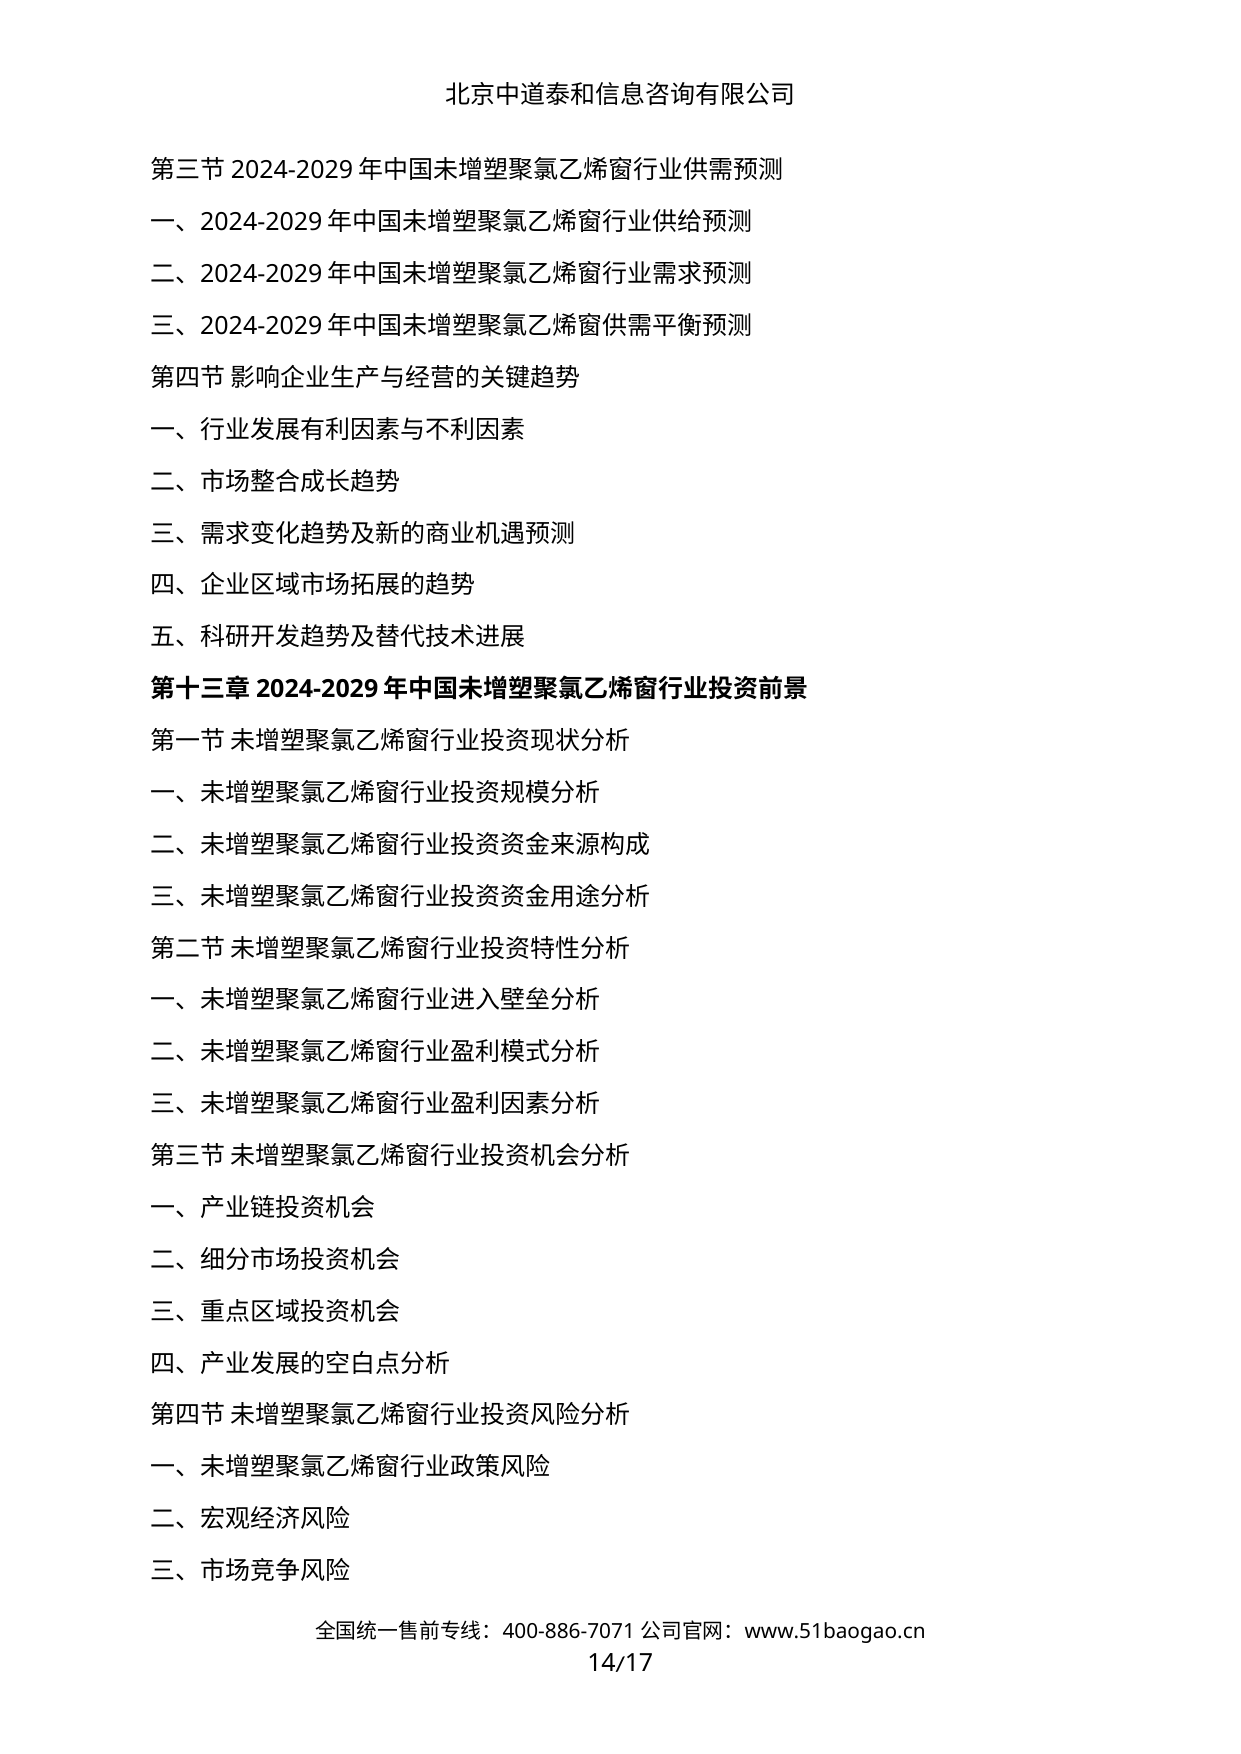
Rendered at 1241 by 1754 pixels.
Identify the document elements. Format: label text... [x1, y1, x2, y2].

text 一、未增塑聚氯乙烯窗行业投资规模分析 [150, 772, 1090, 809]
text 三、2024-2029年中国未增塑聚氯乙烯窗供需平衡预测 [150, 306, 1090, 342]
text 一、产业链投资机会 [150, 1187, 1090, 1224]
text 三、未增塑聚氯乙烯窗行业盈利因素分析 [150, 1084, 1090, 1120]
text 二、市场整合成长趋势 [150, 461, 1090, 497]
text 二、未增塑聚氯乙烯窗行业盈利模式分析 [150, 1032, 1090, 1068]
text 五、科研开发趋势及替代技术进展 [150, 617, 1090, 653]
text 三、未增塑聚氯乙烯窗行业投资资金用途分析 [150, 876, 1090, 912]
text 第三节 未增塑聚氯乙烯窗行业投资机会分析 [150, 1136, 1090, 1172]
text 二、未增塑聚氯乙烯窗行业投资资金来源构成 [150, 824, 1090, 861]
text 第三节 2024-2029年中国未增塑聚氯乙烯窗行业供需预测 [150, 150, 1090, 186]
text 一、未增塑聚氯乙烯窗行业进入壁垒分析 [150, 980, 1090, 1016]
text 一、未增塑聚氯乙烯窗行业政策风险 [150, 1447, 1090, 1483]
text 三、市场竞争风险 [150, 1551, 1090, 1587]
text 二、宏观经济风险 [150, 1499, 1090, 1535]
text 一、行业发展有利因素与不利因素 [150, 409, 1090, 446]
text 第十三章 2024-2029年中国未增塑聚氯乙烯窗行业投资前景 [150, 669, 1090, 705]
text 第四节 影响企业生产与经营的关键趋势 [150, 357, 1090, 394]
text 第二节 未增塑聚氯乙烯窗行业投资特性分析 [150, 928, 1090, 964]
text 第一节 未增塑聚氯乙烯窗行业投资现状分析 [150, 721, 1090, 757]
text 四、产业发展的空白点分析 [150, 1343, 1090, 1379]
text 第四节 未增塑聚氯乙烯窗行业投资风险分析 [150, 1395, 1090, 1431]
text 三、需求变化趋势及新的商业机遇预测 [150, 513, 1090, 549]
text 二、细分市场投资机会 [150, 1239, 1090, 1276]
text 三、重点区域投资机会 [150, 1291, 1090, 1327]
text 二、2024-2029年中国未增塑聚氯乙烯窗行业需求预测 [150, 254, 1090, 290]
text 一、2024-2029年中国未增塑聚氯乙烯窗行业供给预测 [150, 202, 1090, 238]
text 四、企业区域市场拓展的趋势 [150, 565, 1090, 601]
